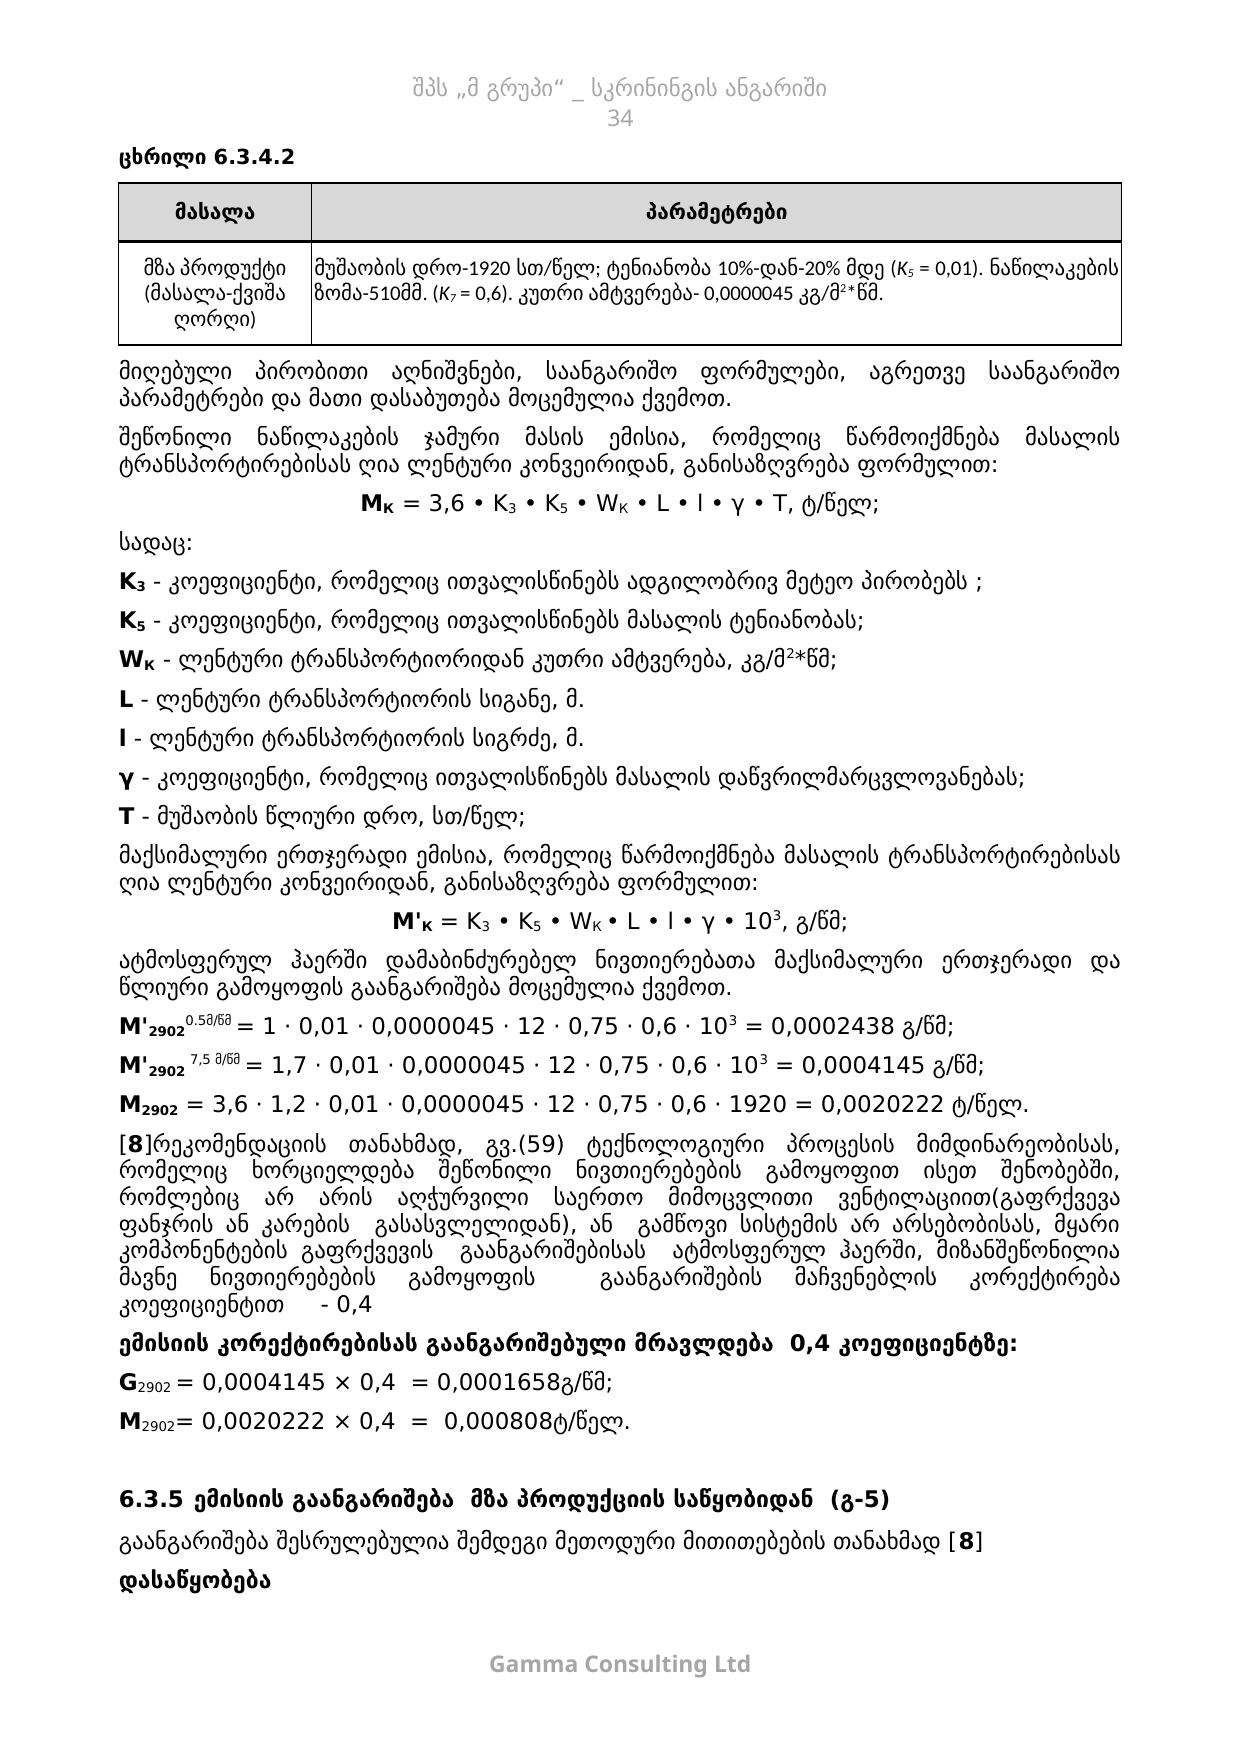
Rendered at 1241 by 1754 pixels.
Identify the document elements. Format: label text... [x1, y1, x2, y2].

text M2902= 0,0020222 × 0,4 = 0,000808ტ/წელ. [118, 1408, 1122, 1435]
text K3 - კოეფიციენტი, რომელიც ითვალისწინებს ადგილობრივ მეტეო პირობებს ; [118, 568, 1122, 595]
text [8]რეკომენდაციის თანახმად, გვ.(59) ტექნოლოგიური პროცესის მიმდინარეობისას, რომელიც ხორციელდება შეწონილი ნივთიერებების გამოყოფით ისეთ შენობებში, რომლებიც არ არის აღჭურვილი საერთო მიმოცვლითი ვენტილაციით(გაფრქვევა ფანჯრის ან კარების გასასვლელიდან), ან გამწოვი სისტემის არ არსებობისას, მყარი კომპონენტების გაფრქვევის გაანგარიშებისას ატმოსფერულ ჰაერში, მიზანშეწონილია მავნე ნივთიერებების გამოყოფის გაანგარიშების მაჩვენებლის კორექტირება კოეფიციენტით - 0,4 [118, 1131, 1122, 1317]
table_cell მზა პროდუქტი (მასალა-ქვიშა ღორღი) [119, 243, 311, 344]
text ატმოსფერულ ჰაერში დამაბინძურებელ ნივთიერებათა მაქსიმალური ერთჯერადი და წლიური გამოყოფის გაანგარიშება მოცემულია ქვემოთ. [118, 947, 1122, 1001]
table_header პარამეტრები [312, 184, 1121, 240]
text МК = 3,6 • K3 • K5 • WК • L • l • γ • T, ტ/წელ; [118, 490, 1122, 517]
text გაანგარიშება შესრულებულია შემდეგი მეთოდური მითითებების თანახმად [8] [118, 1528, 1122, 1554]
text G2902 = 0,0004145 × 0,4 = 0,0001658გ/წმ; [118, 1369, 1122, 1396]
text WК - ლენტური ტრანსპორტიორიდან კუთრი ამტვერება, კგ/მ2*წმ; [118, 647, 1122, 673]
text სადაც: [118, 529, 1122, 556]
text γ - კოეფიციენტი, რომელიც ითვალისწინებს მასალის დაწვრილმარცვლოვანებას; [118, 764, 1122, 791]
text L - ლენტური ტრანსპორტიორის სიგანე, მ. [118, 686, 1122, 712]
text l - ლენტური ტრანსპორტიორის სიგრძე, მ. [118, 725, 1122, 752]
text ცხრილი 6.3.4.2 [118, 145, 1122, 170]
text დასაწყობება [118, 1567, 1122, 1594]
text K5 - კოეფიციენტი, რომელიც ითვალისწინებს მასალის ტენიანობას; [118, 607, 1122, 634]
text M'29020.5მ/წმ = 1 · 0,01 · 0,0000045 · 12 · 0,75 · 0,6 · 103 = 0,0002438 გ/წმ; [118, 1013, 1122, 1040]
subtitle ემისიის გაანგარიშება მზა პროდუქციის საწყობიდან (გ-5) [118, 1487, 1122, 1513]
text შეწონილი ნაწილაკების ჯამური მასის ემისია, რომელიც წარმოიქმნება მასალის ტრანსპორტირებისას ღია ლენტური კონვეირიდან, განისაზღვრება ფორმულით: [118, 424, 1122, 477]
table_header მასალა [119, 184, 311, 240]
text M'2902 7,5 მ/წმ = 1,7 · 0,01 · 0,0000045 · 12 · 0,75 · 0,6 · 103 = 0,0004145 გ/წმ; [118, 1052, 1122, 1079]
text М'К = K3 • K5 • WК • L • l • γ • 103, გ/წმ; [118, 908, 1122, 935]
table_cell მუშაობის დრო-1920 სთ/წელ; ტენიანობა 10%-დან-20% მდე (K5 = 0,01). ნაწილაკების ზომა-510მმ. (K7 = 0,6). კუთრი ამტვერება- 0,0000045 კგ/მ2*წმ. [312, 243, 1121, 344]
text მიღებული პირობითი აღნიშვნები, საანგარიშო ფორმულები, აგრეთვე საანგარიშო პარამეტრები და მათი დასაბუთება მოცემულია ქვემოთ. [118, 358, 1122, 412]
text M2902 = 3,6 · 1,2 · 0,01 · 0,0000045 · 12 · 0,75 · 0,6 · 1920 = 0,0020222 ტ/წელ. [118, 1092, 1122, 1118]
text T - მუშაობის წლიური დრო, სთ/წელ; [118, 803, 1122, 830]
text მაქსიმალური ერთჯერადი ემისია, რომელიც წარმოიქმნება მასალის ტრანსპორტირებისას ღია ლენტური კონვეირიდან, განისაზღვრება ფორმულით: [118, 842, 1122, 896]
text ემისიის კორექტირებისას გაანგარიშებული მრავლდება 0,4 კოეფიციენტზე: [118, 1330, 1122, 1357]
